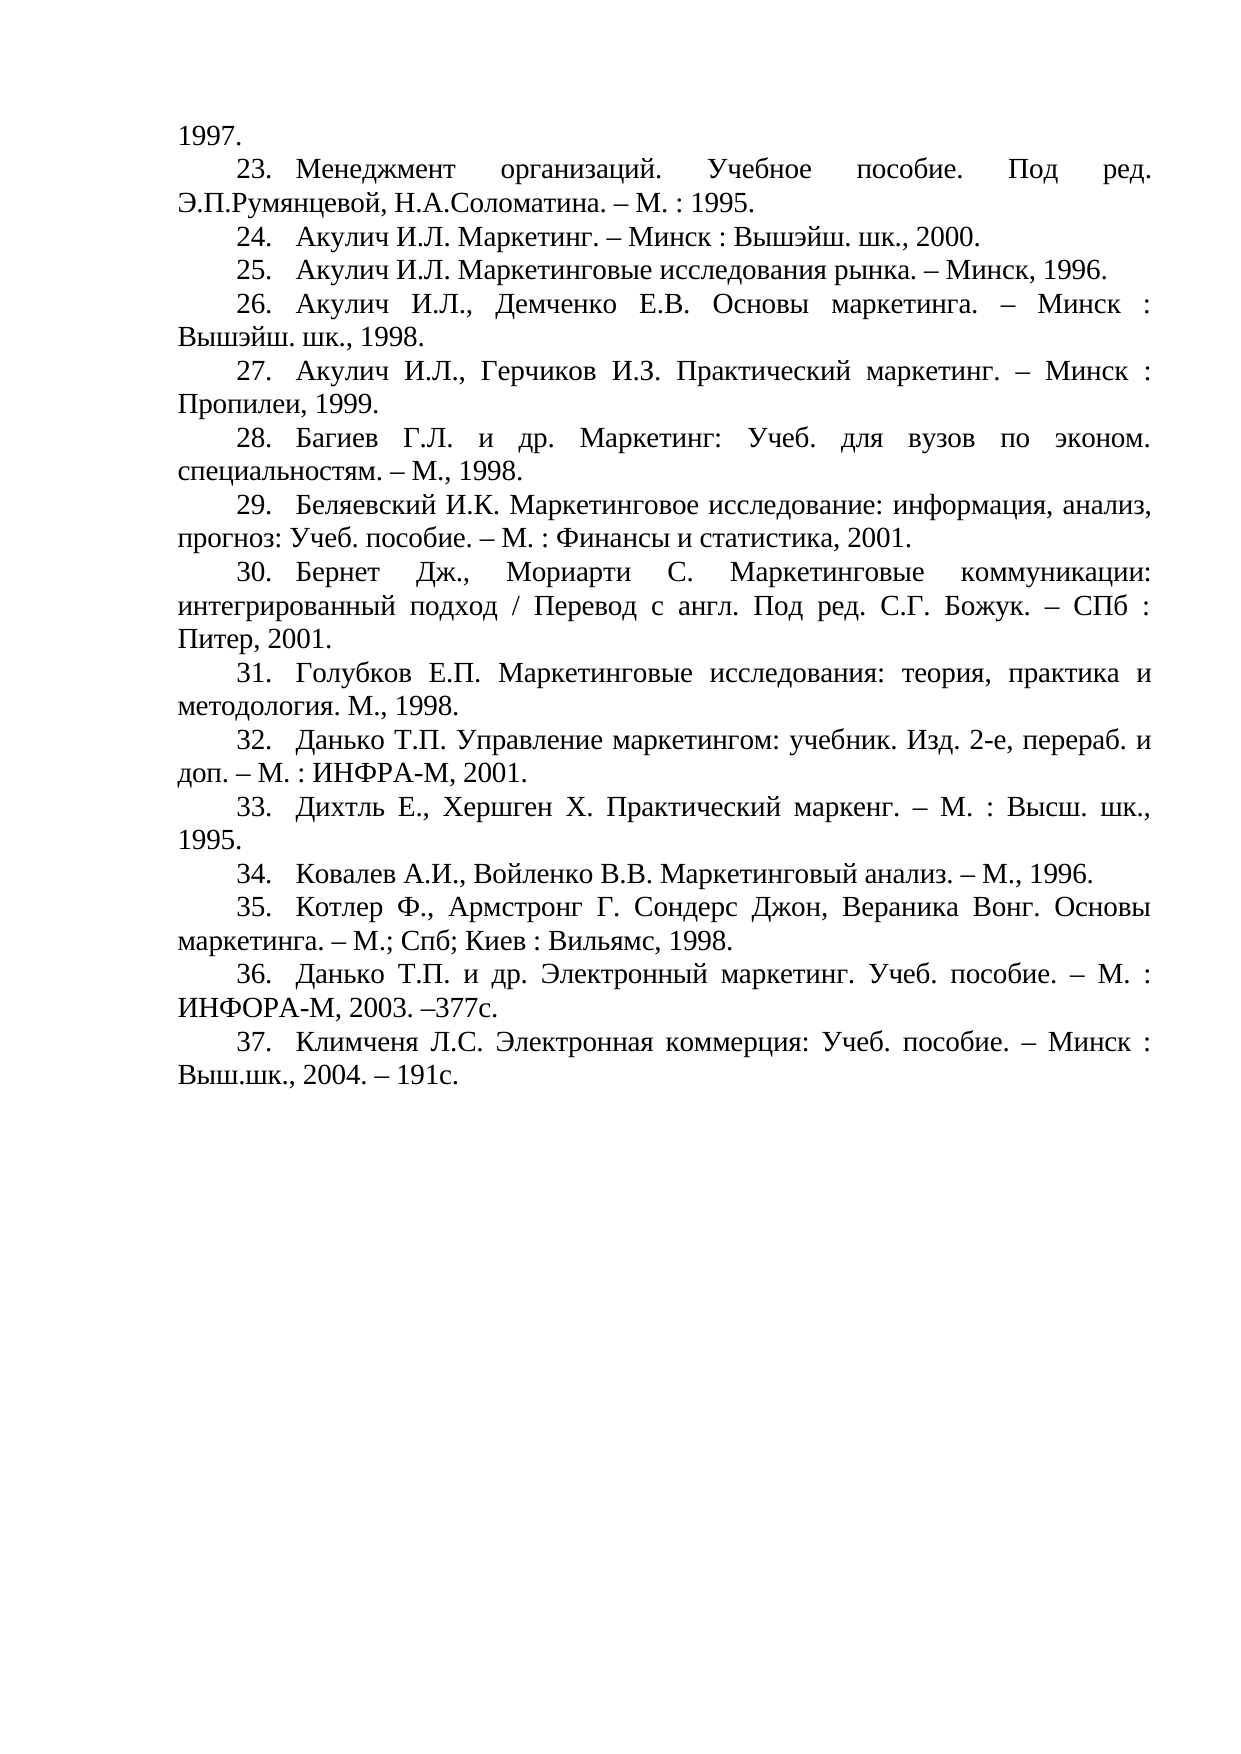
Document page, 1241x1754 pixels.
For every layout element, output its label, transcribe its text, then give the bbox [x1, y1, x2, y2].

list Багиев Г.Л. и др. Маркетинг: Учеб. для вузов по эконом. специальностям. – М., 1998. [177, 420, 1152, 487]
list Акулич И.Л. Маркетинговые исследования рынка. – Минск, 1996. [177, 252, 1152, 286]
list Беляевский И.К. Маркетинговое исследование: информация, анализ, прогноз: Учеб. пособие. – М. : Финансы и статистика, 2001. [177, 487, 1152, 554]
list Климченя Л.С. Электронная коммерция: Учеб. пособие. – Минск : Выш.шк., 2004. – 191с. [177, 1024, 1152, 1091]
list Акулич И.Л. Маркетинг. – Минск : Вышэйш. шк., 2000. [177, 219, 1152, 252]
list Дихтль Е., Хершген Х. Практический маркенг. – М. : Высш. шк., 1995. [177, 789, 1152, 856]
list Котлер Ф., Армстронг Г. Сондерс Джон, Вераника Вонг. Основы маркетинга. – М.; Спб; Киев : Вильямс, 1998. [177, 889, 1152, 957]
list Ковалев А.И., Войленко В.В. Маркетинговый анализ. – М., 1996. [177, 856, 1152, 889]
list Менеджмент организаций. Учебное пособие. Под ред. Э.П.Румянцевой, Н.А.Соломатина. – М. : 1995. [177, 152, 1152, 219]
list Акулич И.Л., Герчиков И.З. Практический маркетинг. – Минск : Пропилеи, 1999. [177, 353, 1152, 420]
list Голубков Е.П. Маркетинговые исследования: теория, практика и методология. М., 1998. [177, 655, 1152, 722]
list Акулич И.Л., Демченко Е.В. Основы маркетинга. – Минск : Вышэйш. шк., 1998. [177, 286, 1152, 353]
list Бернет Дж., Мориарти С. Маркетинговые коммуникации: интегрированный подход / Перевод с англ. Под ред. С.Г. Божук. – СПб : Питер, 2001. [177, 554, 1152, 655]
list Данько Т.П. Управление маркетингом: учебник. Изд. 2-е, перераб. и доп. – М. : ИНФРА-М, 2001. [177, 722, 1152, 789]
list Данько Т.П. и др. Электронный маркетинг. Учеб. пособие. – М. : ИНФОРА-М, 2003. –377с. [177, 957, 1152, 1024]
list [177, 118, 1152, 152]
